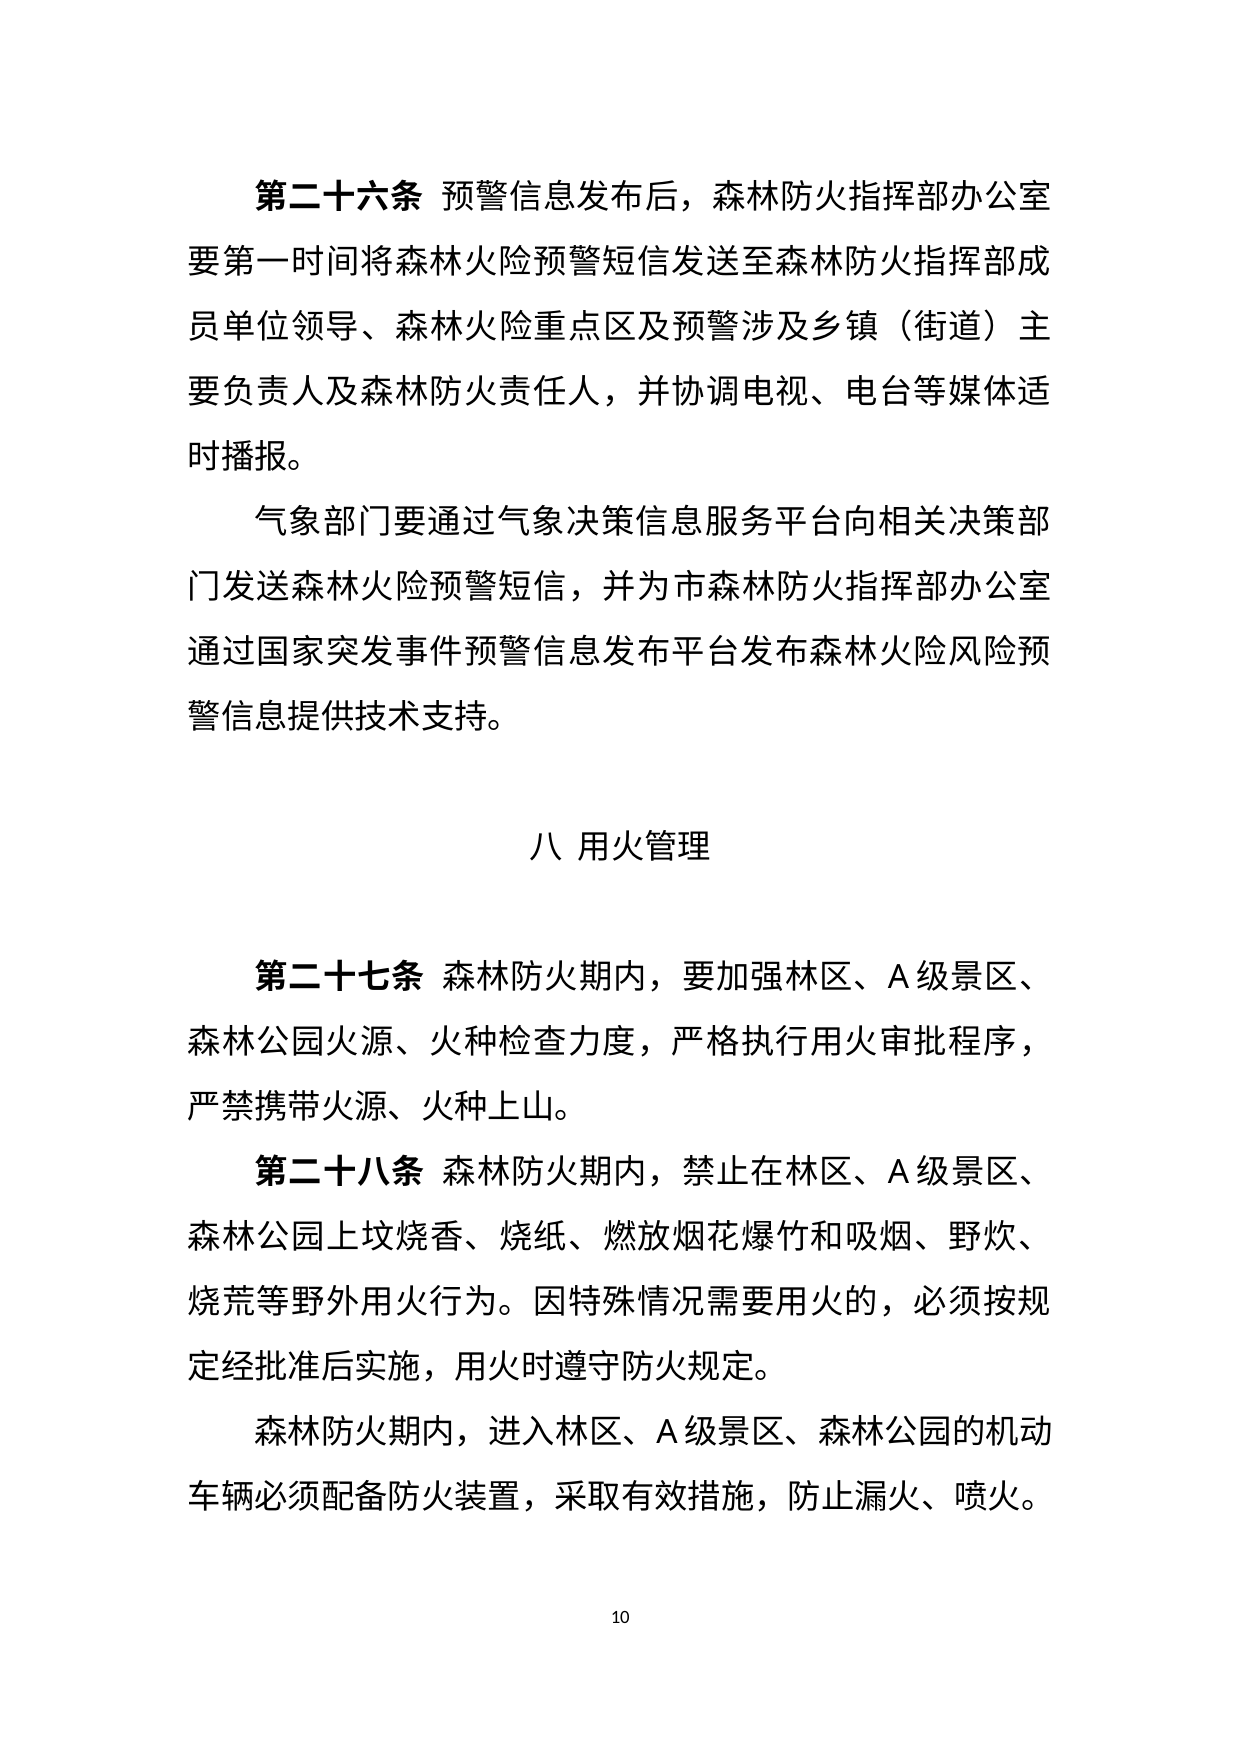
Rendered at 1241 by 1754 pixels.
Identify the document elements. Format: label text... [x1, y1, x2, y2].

text 第二十七条 森林防火期内，要加强林区、A级景区、森林公园火源、火种检查力度，严格执行用火审批程序，严禁携带火源、火种上山。 [187, 942, 1053, 1137]
text 八 用火管理 [187, 812, 1053, 877]
text 第二十八条 森林防火期内，禁止在林区、A级景区、森林公园上坟烧香、烧纸、燃放烟花爆竹和吸烟、野炊、烧荒等野外用火行为。因特殊情况需要用火的，必须按规定经批准后实施，用火时遵守防火规定。 [187, 1137, 1053, 1397]
text 第二十六条 预警信息发布后，森林防火指挥部办公室要第一时间将森林火险预警短信发送至森林防火指挥部成员单位领导、森林火险重点区及预警涉及乡镇（街道）主要负责人及森林防火责任人，并协调电视、电台等媒体适时播报。 [187, 162, 1053, 487]
text 森林防火期内，进入林区、A级景区、森林公园的机动车辆必须配备防火装置，采取有效措施，防止漏火、喷火。 [187, 1397, 1053, 1527]
text 气象部门要通过气象决策信息服务平台向相关决策部门发送森林火险预警短信，并为市森林防火指挥部办公室通过国家突发事件预警信息发布平台发布森林火险风险预警信息提供技术支持。 [187, 487, 1053, 747]
